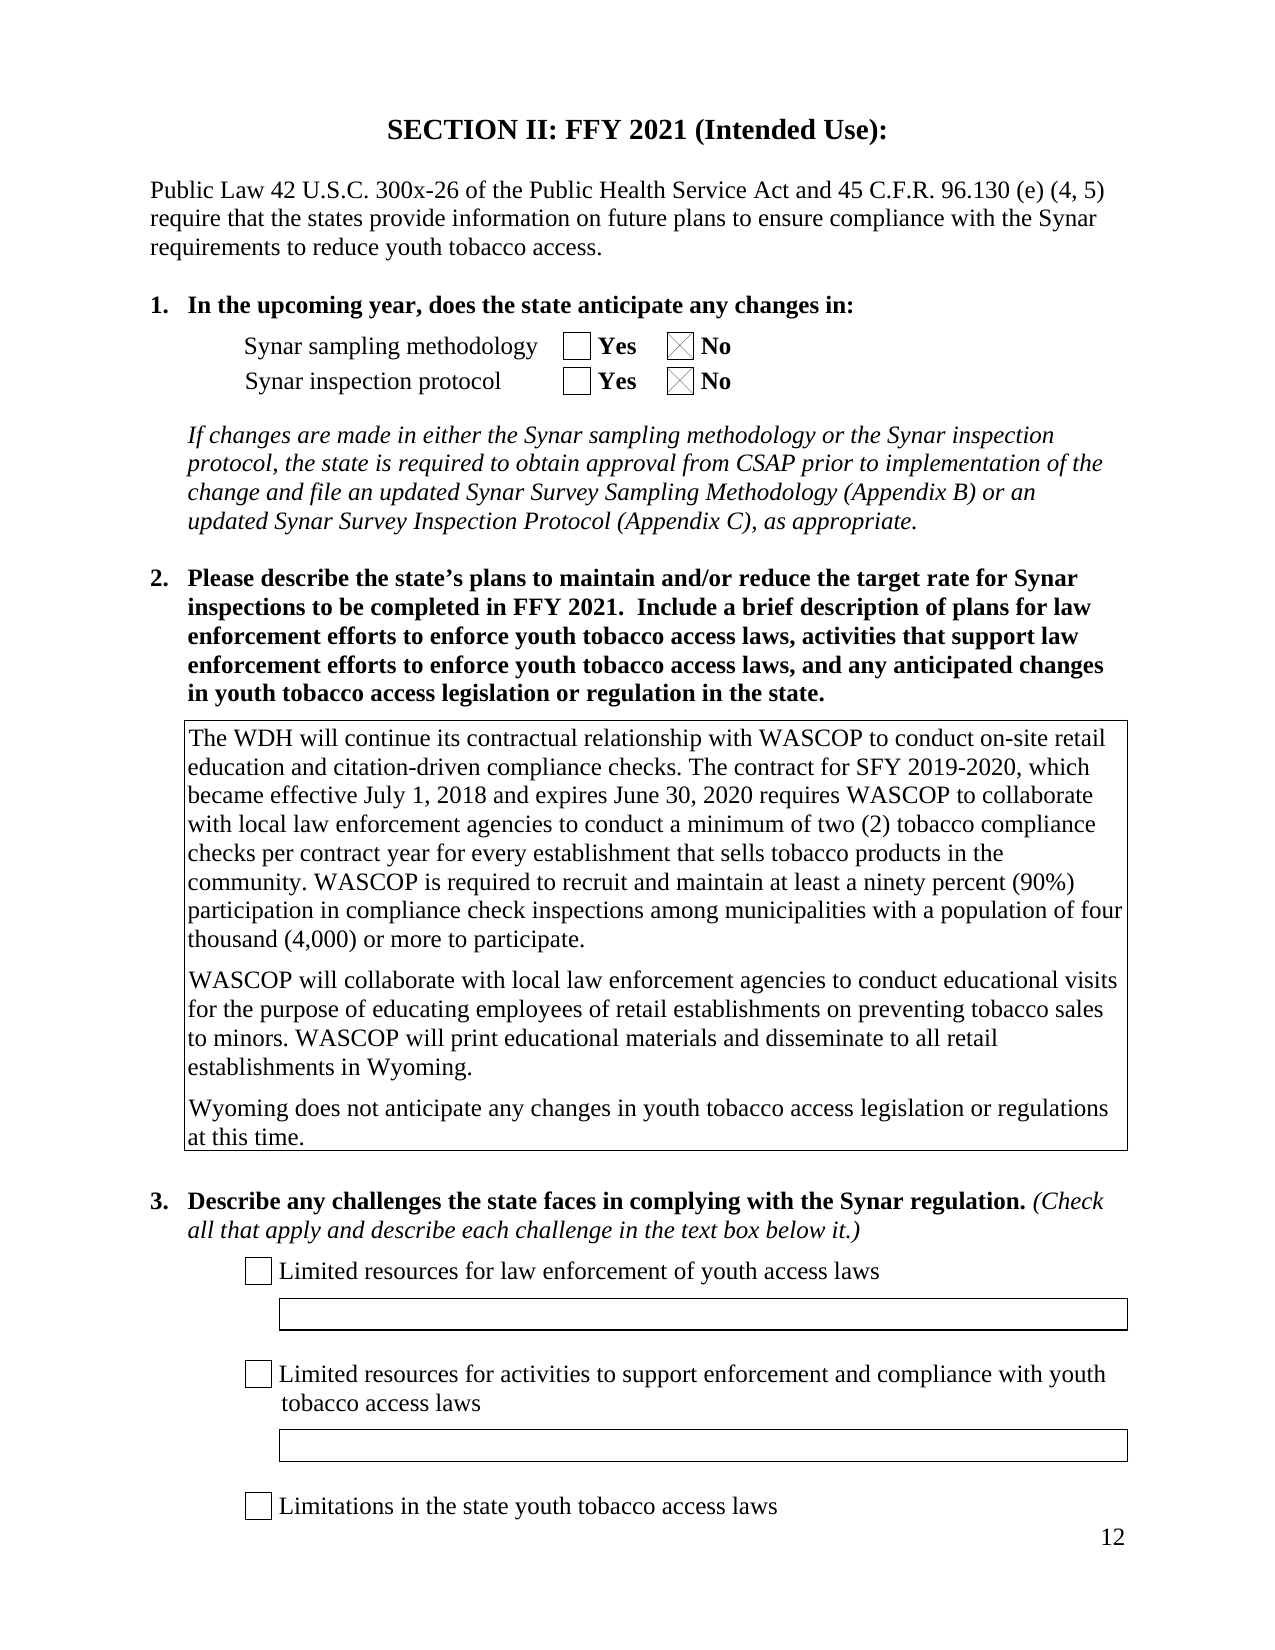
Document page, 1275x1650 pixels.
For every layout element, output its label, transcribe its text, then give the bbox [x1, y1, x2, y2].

text Limitations in the state youth tobacco access laws [244, 1491, 1125, 1520]
text Wyoming does not anticipate any changes in youth tobacco access legislation or regulations at this time. [185, 1090, 1127, 1150]
text If changes are made in either the Synar sampling methodology or the Synar inspection protocol, the state is required to obtain approval from CSAP prior to implementation of the change and file an updated Synar Survey Sampling Methodology (Appendix B) or an updated Synar Survey Inspection Protocol (Appendix C), as appropriate. [187, 420, 1125, 535]
text 2. Please describe the state’s plans to maintain and/or reduce the target rate for Synar inspections to be completed in FFY 2021. Include a brief description of plans for law enforcement efforts to enforce youth tobacco access laws, activities that support law enforcement efforts to enforce youth tobacco access laws, and any anticipated changes in youth tobacco access legislation or regulation in the state. [150, 563, 1125, 707]
text SECTION II: FFY 2021 (Intended Use): [150, 112, 1125, 146]
text WASCOP will collaborate with local law enforcement agencies to conduct educational visits for the purpose of educating employees of retail establishments on preventing tobacco sales to minors. WASCOP will print educational materials and disseminate to all retail establishments in Wyoming. [185, 962, 1127, 1080]
text 1. In the upcoming year, does the state anticipate any changes in: [150, 290, 1125, 318]
text Public Law 42 U.S.C. 300x-26 of the Public Health Service Act and 45 C.F.R. 96.130 (e) (4, 5) require that the states provide information on future plans to ensure compliance with the Synar requirements to reduce youth tobacco access. [150, 175, 1125, 261]
text Limited resources for law enforcement of youth access laws [244, 1256, 1125, 1285]
text Synar sampling methodology Yes No [244, 331, 1125, 360]
text Synar inspection protocol Yes No [244, 366, 1125, 395]
text Limited resources for activities to support enforcement and compliance with youth tobacco access laws [244, 1359, 1125, 1417]
text 3. Describe any challenges the state faces in complying with the Synar regulation. (Check all that apply and describe each challenge in the text box below it.) [150, 1186, 1125, 1244]
text The WDH will continue its contractual relationship with WASCOP to conduct on-site retail education and citation-driven compliance checks. The contract for SFY 2019-2020, which became effective July 1, 2018 and expires June 30, 2020 requires WASCOP to collaborate with local law enforcement agencies to conduct a minimum of two (2) tobacco compliance checks per contract year for every establishment that sells tobacco products in the community. WASCOP is required to recruit and maintain at least a ninety percent (90%) participation in compliance check inspections among municipalities with a population of four thousand (4,000) or more to participate. [185, 721, 1127, 953]
